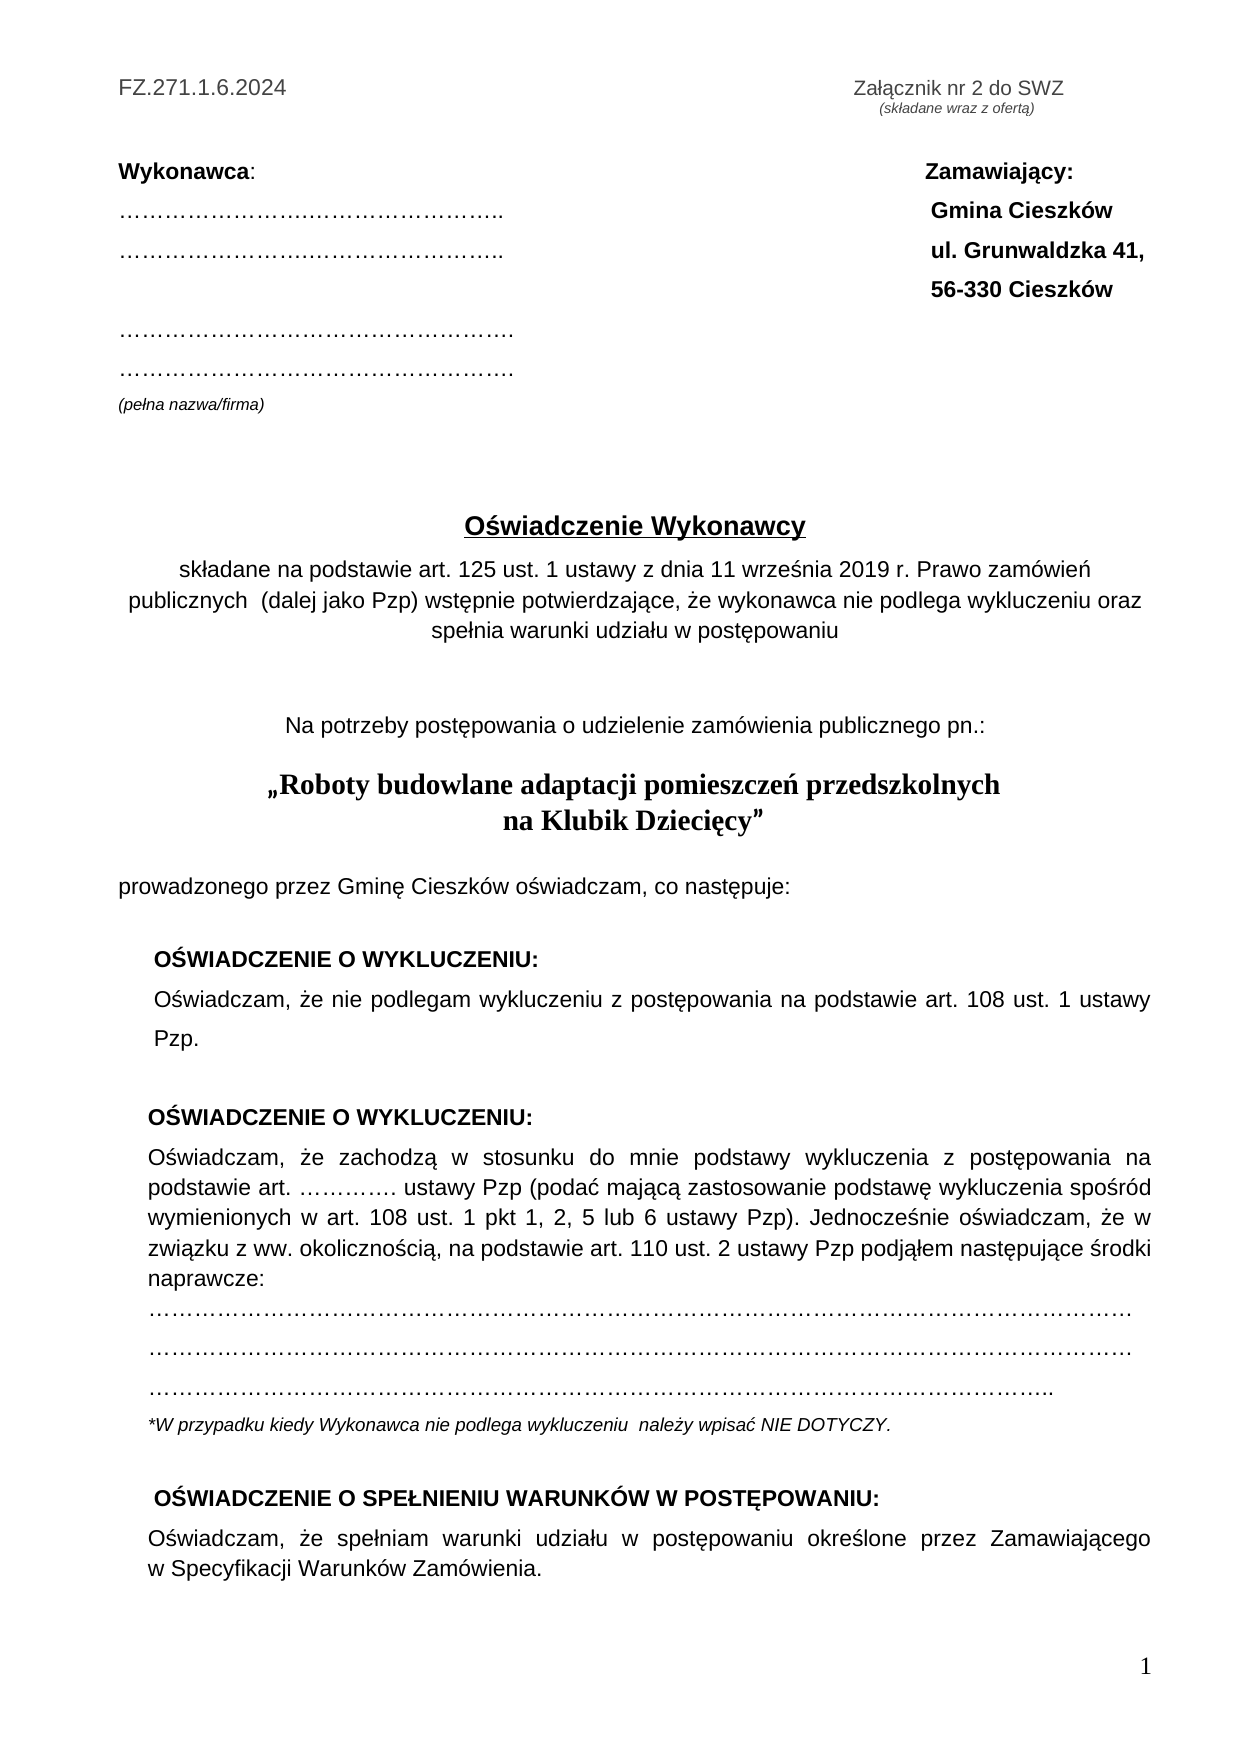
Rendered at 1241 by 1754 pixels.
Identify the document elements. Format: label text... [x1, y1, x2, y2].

text Wykonawca: Zamawiający: [118, 158, 1152, 184]
text …………………….…………………….. ul. Grunwaldzka 41, 56-330 Cieszków [118, 237, 1152, 302]
text …………………….…………………….. Gmina Cieszków [118, 197, 1152, 223]
list Oświadczam, że spełniam warunki udziału w postępowaniu określone przez Zamawiającego w Specyfikacji Warunków Zamówienia. [148, 1524, 1152, 1581]
list OŚWIADCZENIE O WYKLUCZENIU: [153, 946, 1152, 973]
text ……………………………………………. [118, 316, 1152, 342]
subtitle Oświadczenie Wykonawcy [118, 509, 1152, 541]
text OŚWIADCZENIE O WYKLUCZENIU: [148, 1104, 1152, 1131]
list OŚWIADCZENIE O SPEŁNIENIU WARUNKÓW W POSTĘPOWANIU: [153, 1485, 1152, 1511]
text Na potrzeby postępowania o udzielenie zamówienia publicznego pn.: [118, 712, 1152, 738]
text (pełna nazwa/firma) [118, 394, 1152, 414]
text ……………………………………………. [118, 355, 1152, 381]
text składane na podstawie art. 125 ust. 1 ustawy z dnia 11 września 2019 r. Prawo zamówień publicznych (dalej jako Pzp) wstępnie potwierdzające, że wykonawca nie podlega wykluczeniu oraz spełnia warunki udziału w postępowaniu [118, 556, 1152, 643]
text Oświadczam, że zachodzą w stosunku do mnie podstawy wykluczenia z postępowania na podstawie art. …………. ustawy Pzp (podać mającą zastosowanie podstawę wykluczenia spośród wymienionych w art. 108 ust. 1 pkt 1, 2, 5 lub 6 ustawy Pzp). Jednocześnie oświadczam, że w związku z ww. okolicznością, na podstawie art. 110 ust. 2 ustawy Pzp podjąłem następujące środki naprawcze: [148, 1144, 1152, 1291]
list Oświadczam, że nie podlegam wykluczeniu z postępowania na podstawie art. 108 ust. 1 ustawy Pzp. [153, 986, 1152, 1052]
text prowadzonego przez Gminę Cieszków oświadczam, co następuje: [118, 873, 1152, 899]
list *W przypadku kiedy Wykonawca nie podlega wykluczeniu należy wpisać NIE DOTYCZY. [148, 1413, 1152, 1435]
list …………………………………………………………………………………………………………………………………………………………………………………………………………………………………………………………………………………………………………………………………………….. [148, 1295, 1152, 1400]
